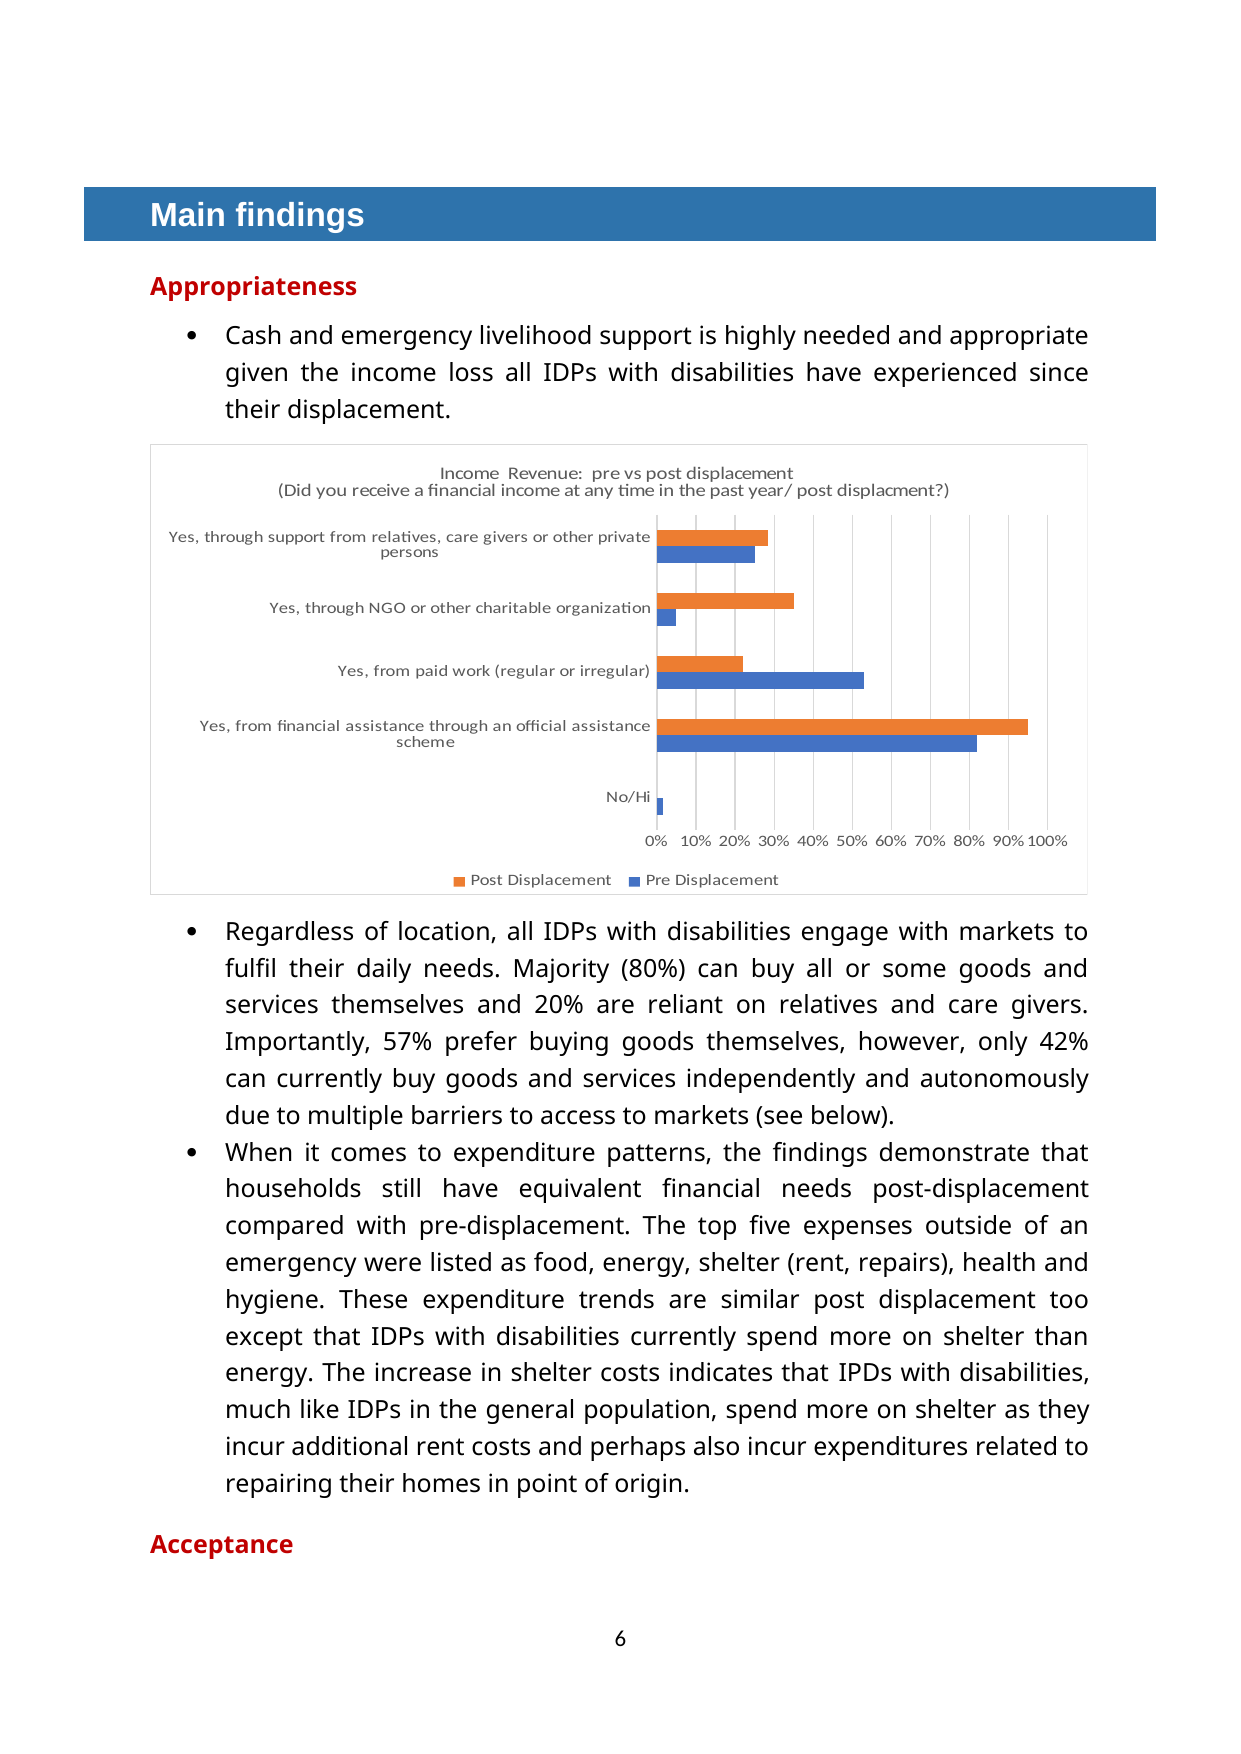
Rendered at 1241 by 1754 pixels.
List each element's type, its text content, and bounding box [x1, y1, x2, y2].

subtitle Main findings [85, 189, 1155, 239]
list Cash and emergency livelihood support is highly needed and appropriate given the income loss all IDPs with disabilities have experienced since their displacement. [187, 318, 1090, 425]
list When it comes to expenditure patterns, the findings demonstrate that households still have equivalent financial needs post-displacement compared with pre-displacement. The top five expenses outside of an emergency were listed as food, energy, shelter (rent, repairs), health and hygiene. These expenditure trends are similar post displacement too except that IDPs with disabilities currently spend more on shelter than energy. The increase in shelter costs indicates that IPDs with disabilities, much like IDPs in the general population, spend more on shelter as they incur additional rent costs and perhaps also incur expenditures related to repairing their homes in point of origin. [187, 1134, 1090, 1499]
subtitle Acceptance [150, 1527, 1090, 1561]
list Regardless of location, all IDPs with disabilities engage with markets to fulfil their daily needs. Majority (80%) can buy all or some goods and services themselves and 20% are reliant on relatives and care givers. Importantly, 57% prefer buying goods themselves, however, only 42% can currently buy goods and services independently and autonomously due to multiple barriers to access to markets (see below). [187, 914, 1090, 1132]
subtitle Appropriateness [150, 268, 1090, 303]
